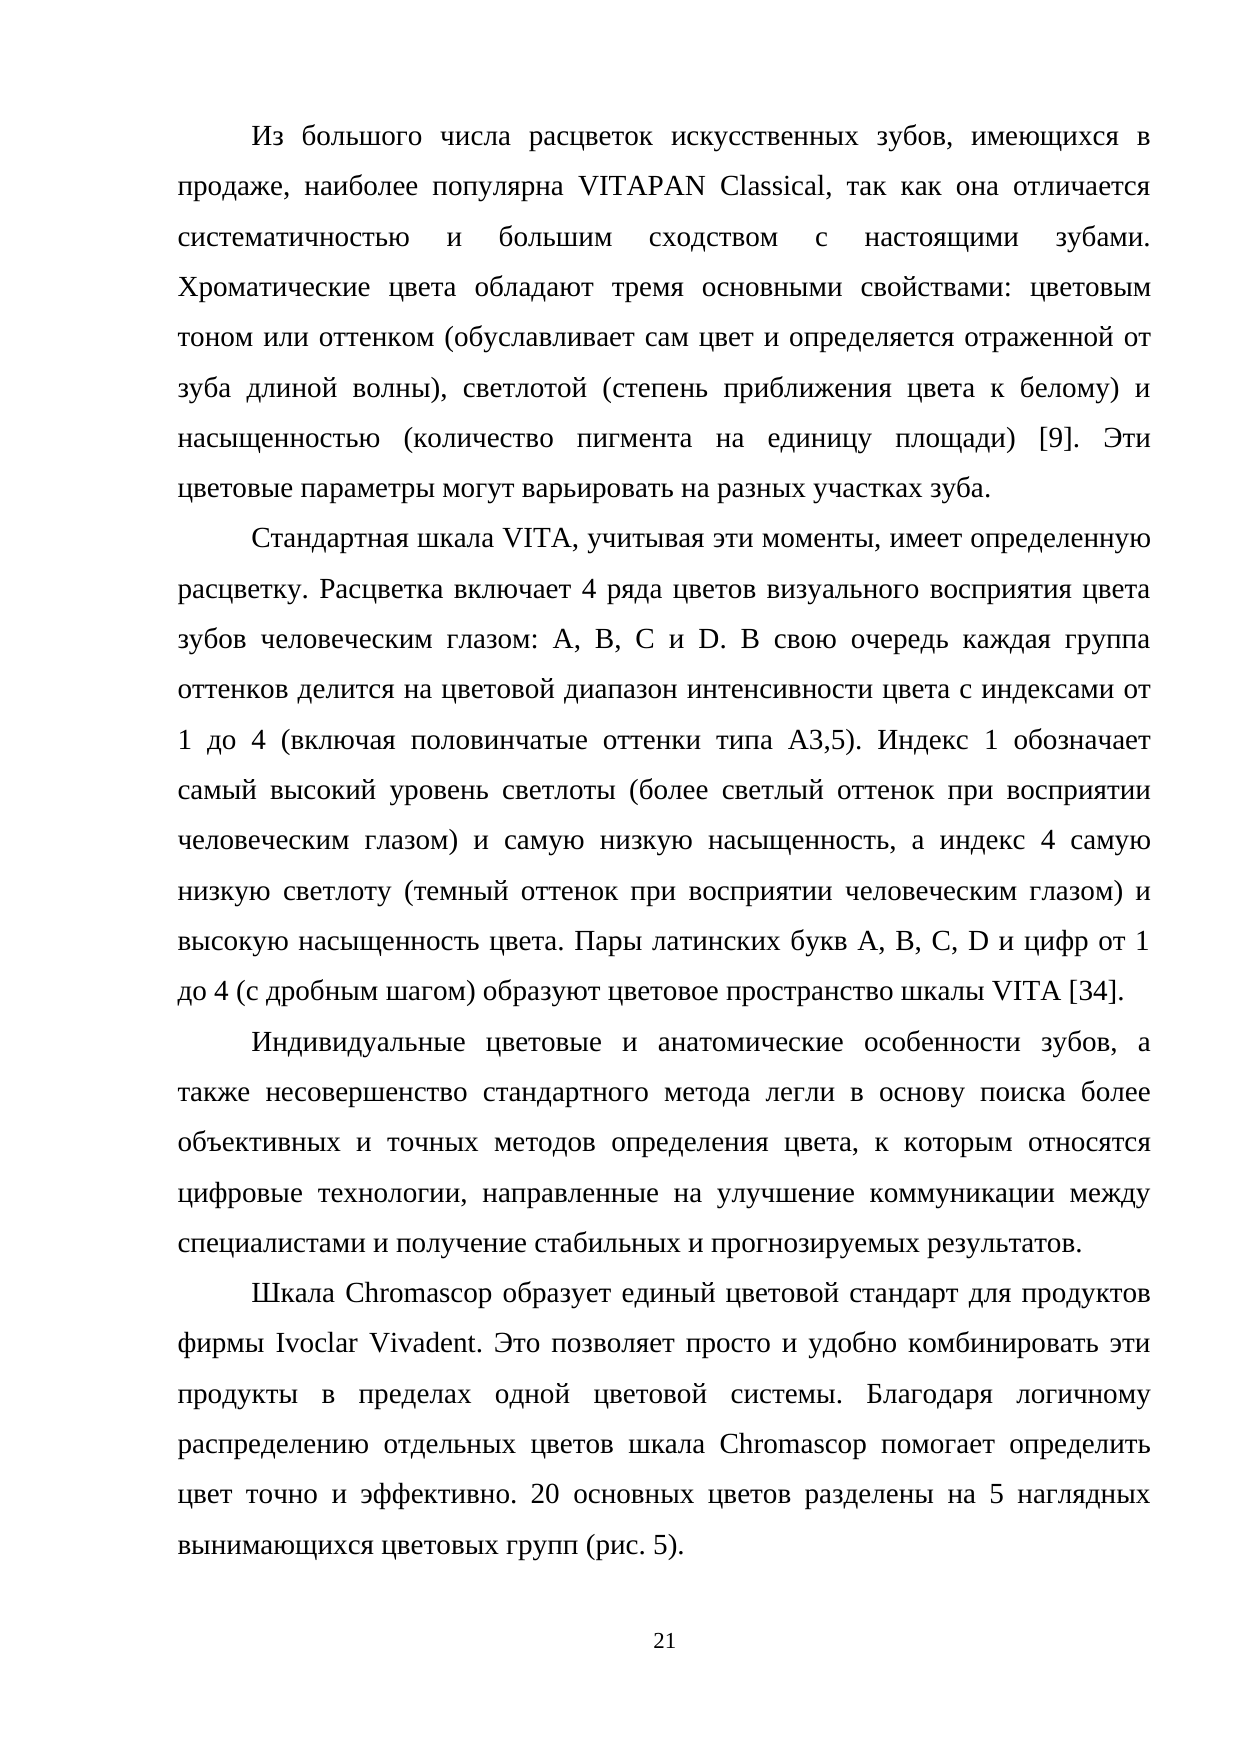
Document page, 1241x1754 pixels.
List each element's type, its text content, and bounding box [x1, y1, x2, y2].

text Шкала Chromascop образует единый цветовой стандарт для продуктов фирмы Ivoclar Vivadent. Это позволяет просто и удобно комбинировать эти продукты в пределах одной цветовой системы. Благодаря логичному распределению отдельных цветов шкала Chromascop помогает определить цвет точно и эффективно. 20 основных цветов разделены на 5 наглядных вынимающихся цветовых групп (рис. 5). [177, 1275, 1152, 1560]
text Из большого числа расцветок искусственных зубов, имеющихся в продаже, наиболее популярна VITAPAN Classical, так как она отличается систематичностью и большим сходством с настоящими зубами. Хроматические цвета обладают тремя основными свойствами: цветовым тоном или оттенком (обуславливает сам цвет и определяется отраженной от зуба длиной волны), светлотой (степень приближения цвета к белому) и насыщенностью (количество пигмента на единицу площади) [9]. Эти цветовые параметры могут варьировать на разных участках зуба. [177, 118, 1152, 504]
text Стандартная шкала VITA, учитывая эти моменты, имеет определенную расцветку. Расцветка включает 4 ряда цветов визуального восприятия цвета зубов человеческим глазом: A, B, C и D. В свою очередь каждая группа оттенков делится на цветовой диапазон интенсивности цвета с индексами от 1 до 4 (включая половинчатые оттенки типа А3,5). Индекс 1 обозначает самый высокий уровень светлоты (более светлый оттенок при восприятии человеческим глазом) и самую низкую насыщенность, а индекс 4 самую низкую светлоту (темный оттенок при восприятии человеческим глазом) и высокую насыщенность цвета. Пары латинских букв A, B, C, D и цифр от 1 до 4 (с дробным шагом) образуют цветовое пространство шкалы VITA [34]. [177, 521, 1152, 1007]
text Индивидуальные цветовые и анатомические особенности зубов, а также несовершенство стандартного метода легли в основу поиска более объективных и точных методов определения цвета, к которым относятся цифровые технологии, направленные на улучшение коммуникации между специалистами и получение стабильных и прогнозируемых результатов. [177, 1024, 1152, 1258]
